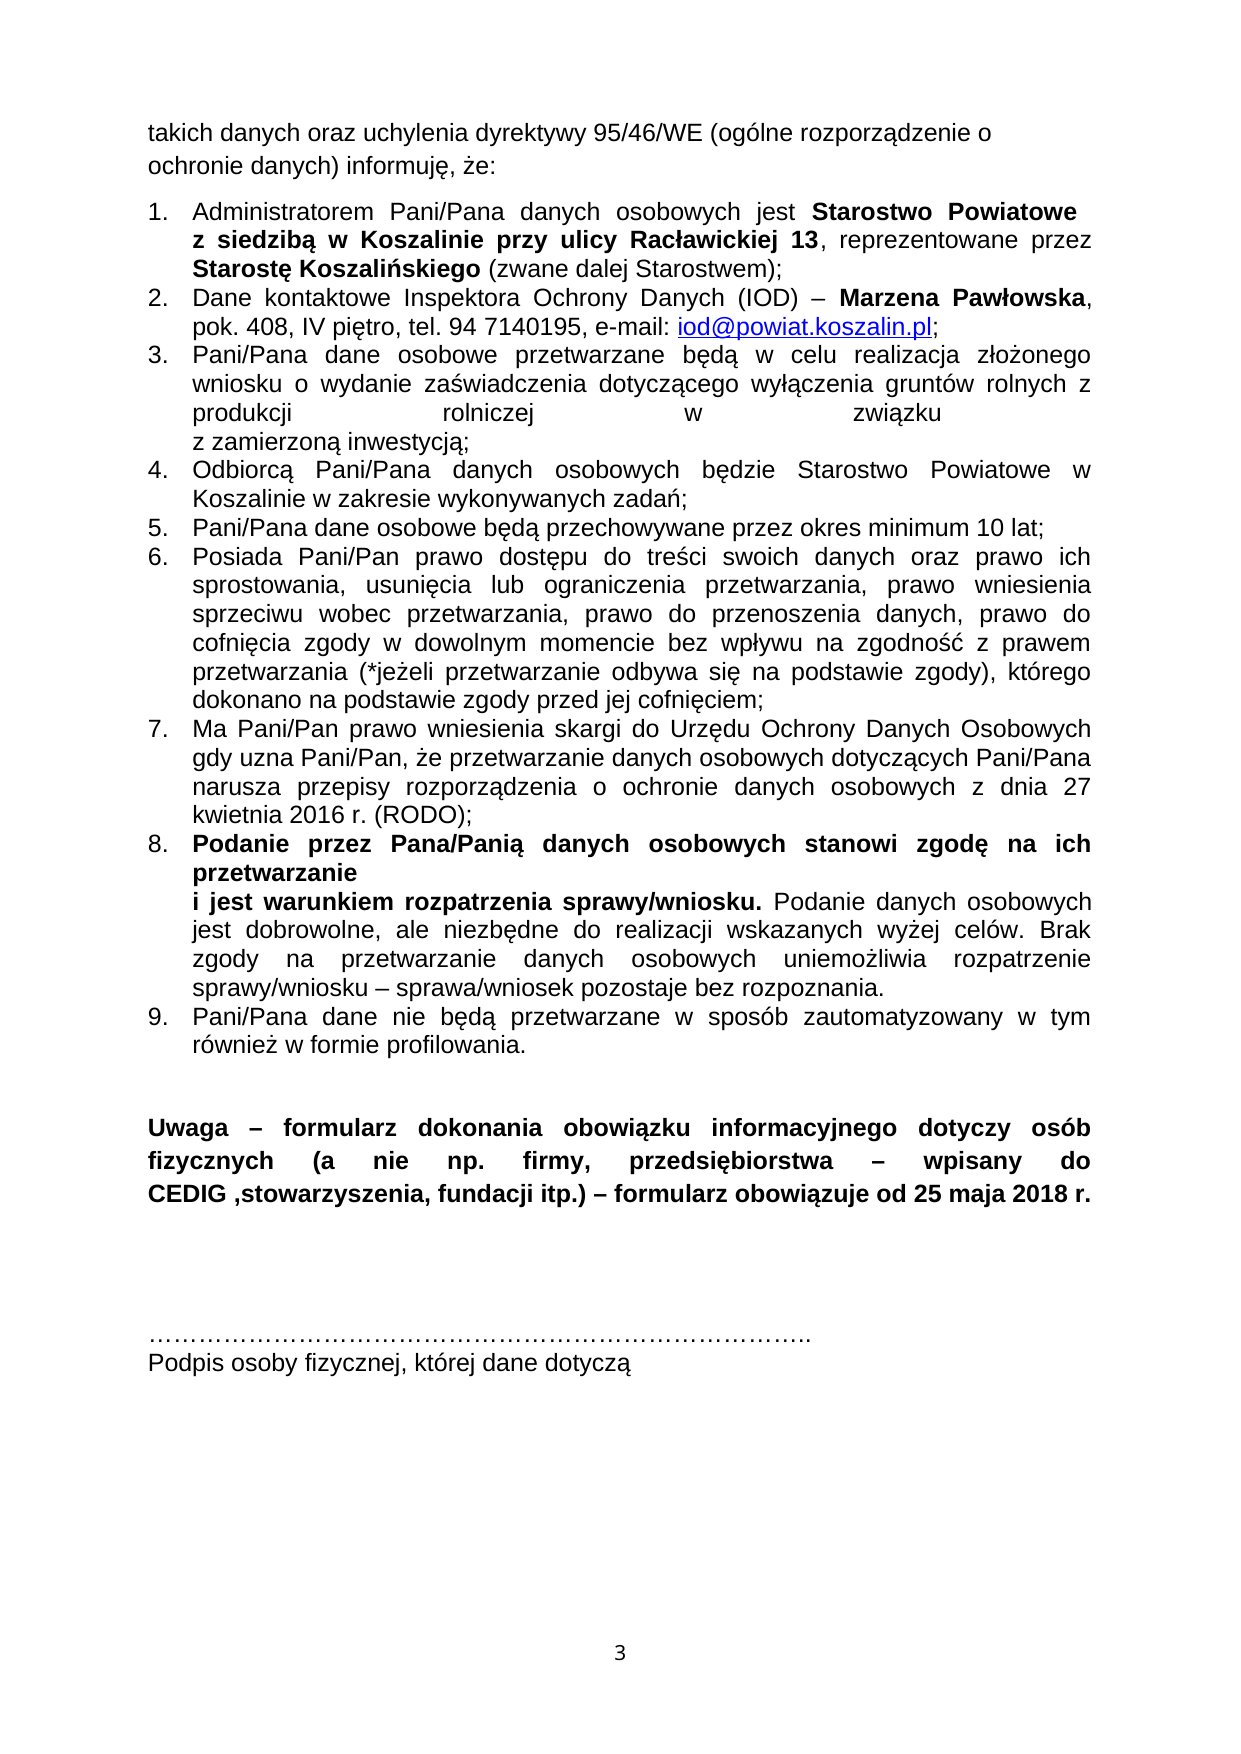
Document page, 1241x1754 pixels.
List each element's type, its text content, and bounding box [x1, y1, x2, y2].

list Pani/Pana dane osobowe przetwarzane będą w celu realizacja złożonego wniosku o wydanie zaświadczenia dotyczącego wyłączenia gruntów rolnych z produkcji rolniczej w związku z zamierzoną inwestycją; [148, 340, 1092, 455]
list Dane kontaktowe Inspektora Ochrony Danych (IOD) – Marzena Pawłowska, pok. 408, IV piętro, tel. 94 7140195, e-mail: iod@powiat.koszalin.pl; [148, 283, 1092, 340]
list Administratorem Pani/Pana danych osobowych jest Starostwo Powiatowe z siedzibą w Koszalinie przy ulicy Racławickiej 13, reprezentowane przez Starostę Koszalińskiego (zwane dalej Starostwem); [148, 197, 1092, 283]
list Podanie przez Pana/Panią danych osobowych stanowi zgodę na ich przetwarzanie i jest warunkiem rozpatrzenia sprawy/wniosku. Podanie danych osobowych jest dobrowolne, ale niezbędne do realizacji wskazanych wyżej celów. Brak zgody na przetwarzanie danych osobowych uniemożliwia rozpatrzenie sprawy/wniosku – sprawa/wniosek pozostaje bez rozpoznania. [148, 829, 1092, 1002]
list Ma Pani/Pan prawo wniesienia skargi do Urzędu Ochrony Danych Osobowych gdy uzna Pani/Pan, że przetwarzanie danych osobowych dotyczących Pani/Pana narusza przepisy rozporządzenia o ochronie danych osobowych z dnia 27 kwietnia 2016 r. (RODO); [148, 714, 1092, 829]
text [148, 118, 1092, 180]
text …………………………………………………………………….. [148, 1319, 1092, 1348]
list Pani/Pana dane nie będą przetwarzane w sposób zautomatyzowany w tym również w formie profilowania. [148, 1002, 1092, 1059]
list Posiada Pani/Pan prawo dostępu do treści swoich danych oraz prawo ich sprostowania, usunięcia lub ograniczenia przetwarzania, prawo wniesienia sprzeciwu wobec przetwarzania, prawo do przenoszenia danych, prawo do cofnięcia zgody w dowolnym momencie bez wpływu na zgodność z prawem przetwarzania (*jeżeli przetwarzanie odbywa się na podstawie zgody), którego dokonano na podstawie zgody przed jej cofnięciem; [148, 542, 1092, 714]
list Odbiorcą Pani/Pana danych osobowych będzie Starostwo Powiatowe w Koszalinie w zakresie wykonywanych zadań; [148, 455, 1092, 513]
list Pani/Pana dane osobowe będą przechowywane przez okres minimum 10 lat; [148, 513, 1092, 542]
text Uwaga – formularz dokonania obowiązku informacyjnego dotyczy osób fizycznych (a nie np. firmy, przedsiębiorstwa – wpisany do CEDIG ,stowarzyszenia, fundacji itp.) – formularz obowiązuje od 25 maja 2018 r. [148, 1113, 1092, 1208]
text Podpis osoby fizycznej, której dane dotyczą [148, 1348, 1092, 1377]
